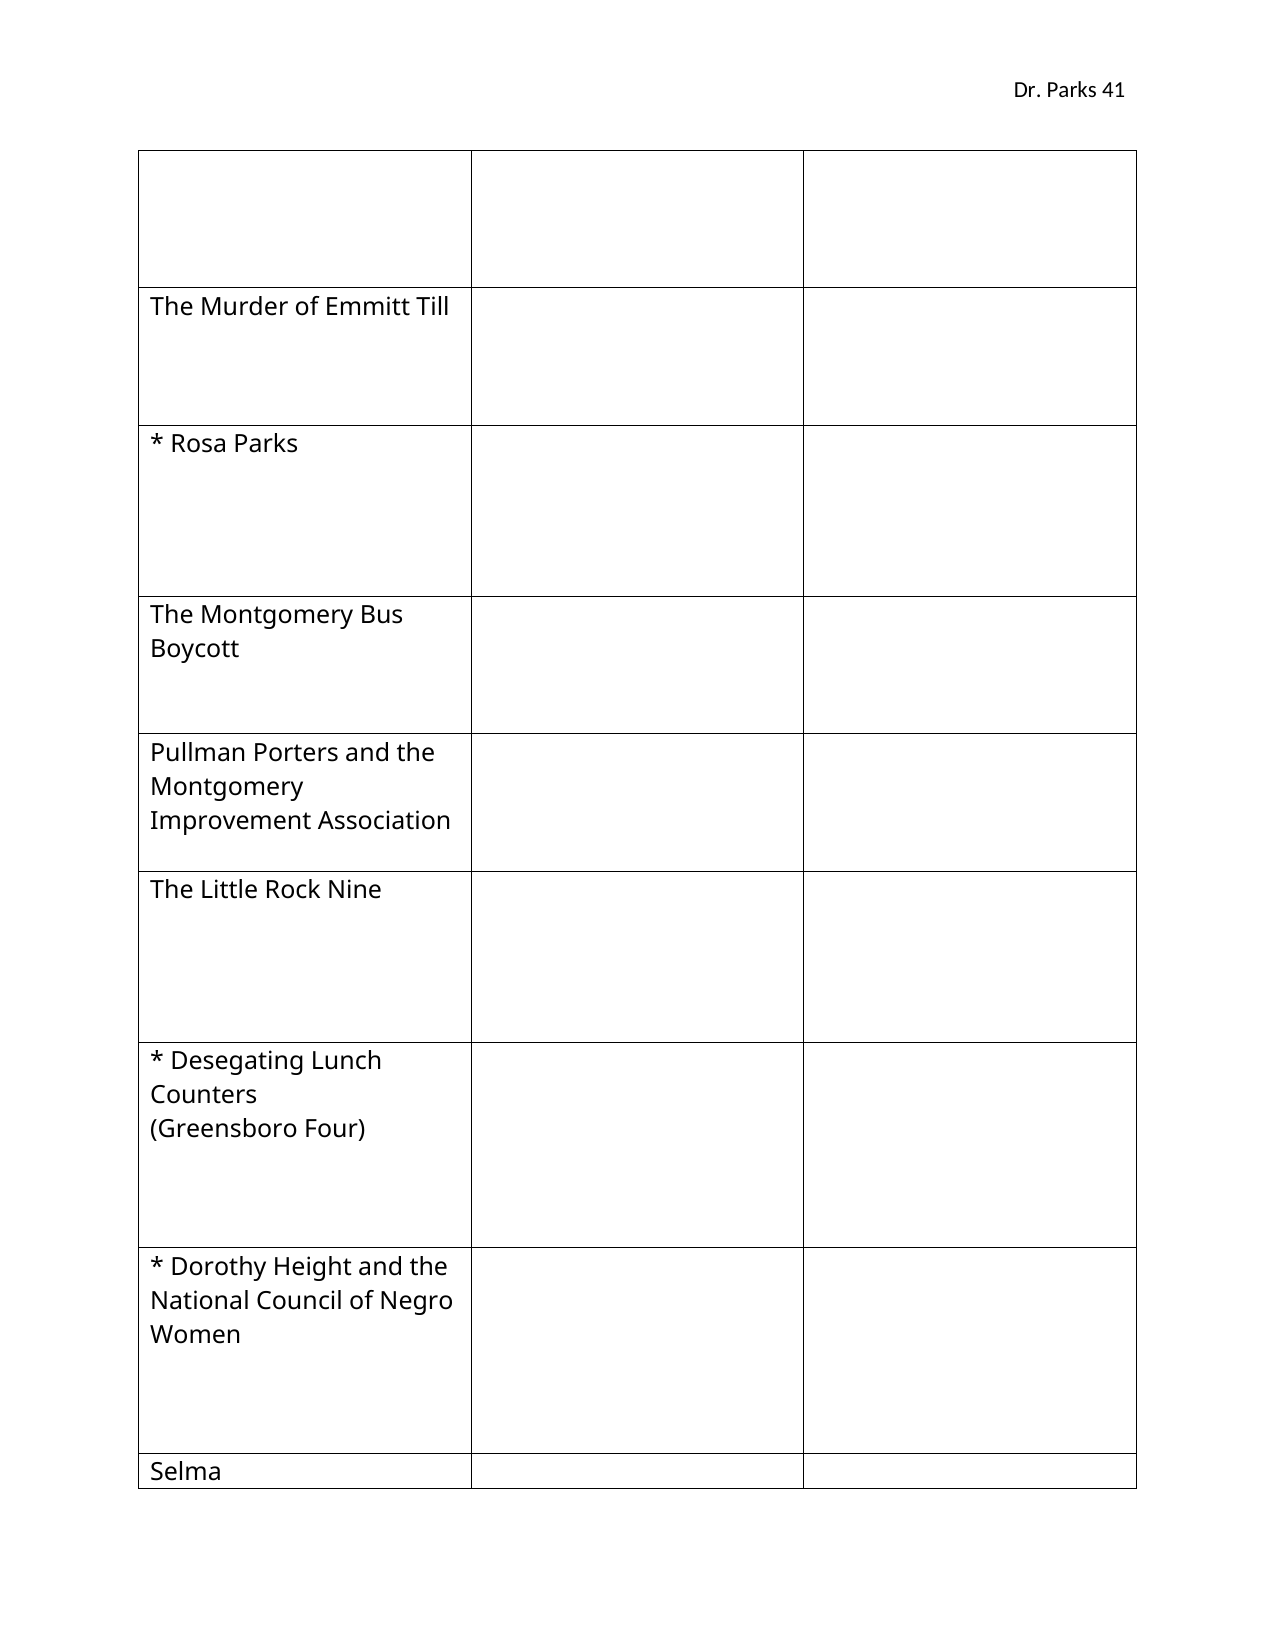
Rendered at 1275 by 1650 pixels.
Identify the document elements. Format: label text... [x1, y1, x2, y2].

table_cell [804, 597, 1136, 733]
table_cell [472, 1454, 803, 1488]
table_cell The Murder of Emmitt Till [139, 288, 471, 424]
table_cell [472, 1248, 803, 1453]
table_cell [472, 426, 803, 596]
table_cell Pullman Porters and the Montgomery Improvement Association [139, 734, 471, 871]
table_cell The Montgomery Bus Boycott [139, 597, 471, 733]
table_cell [804, 872, 1136, 1042]
table_cell * Desegating Lunch Counters (Greensboro Four) [139, 1043, 471, 1247]
table_cell [804, 1248, 1136, 1453]
table_cell [472, 734, 803, 871]
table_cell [139, 151, 471, 287]
table_cell [472, 597, 803, 733]
table_cell [804, 151, 1136, 287]
table_cell * Rosa Parks [139, 426, 471, 596]
table_cell [804, 288, 1136, 424]
table_cell The Little Rock Nine [139, 872, 471, 1042]
table_cell [804, 1454, 1136, 1488]
table_cell [472, 1043, 803, 1247]
table_cell [804, 734, 1136, 871]
table_cell * Dorothy Height and the National Council of Negro Women [139, 1248, 471, 1453]
table_cell [472, 288, 803, 424]
table_cell [472, 151, 803, 287]
table_cell [472, 872, 803, 1042]
table_cell [804, 1043, 1136, 1247]
table_cell [804, 426, 1136, 596]
table_cell Selma [139, 1454, 471, 1488]
